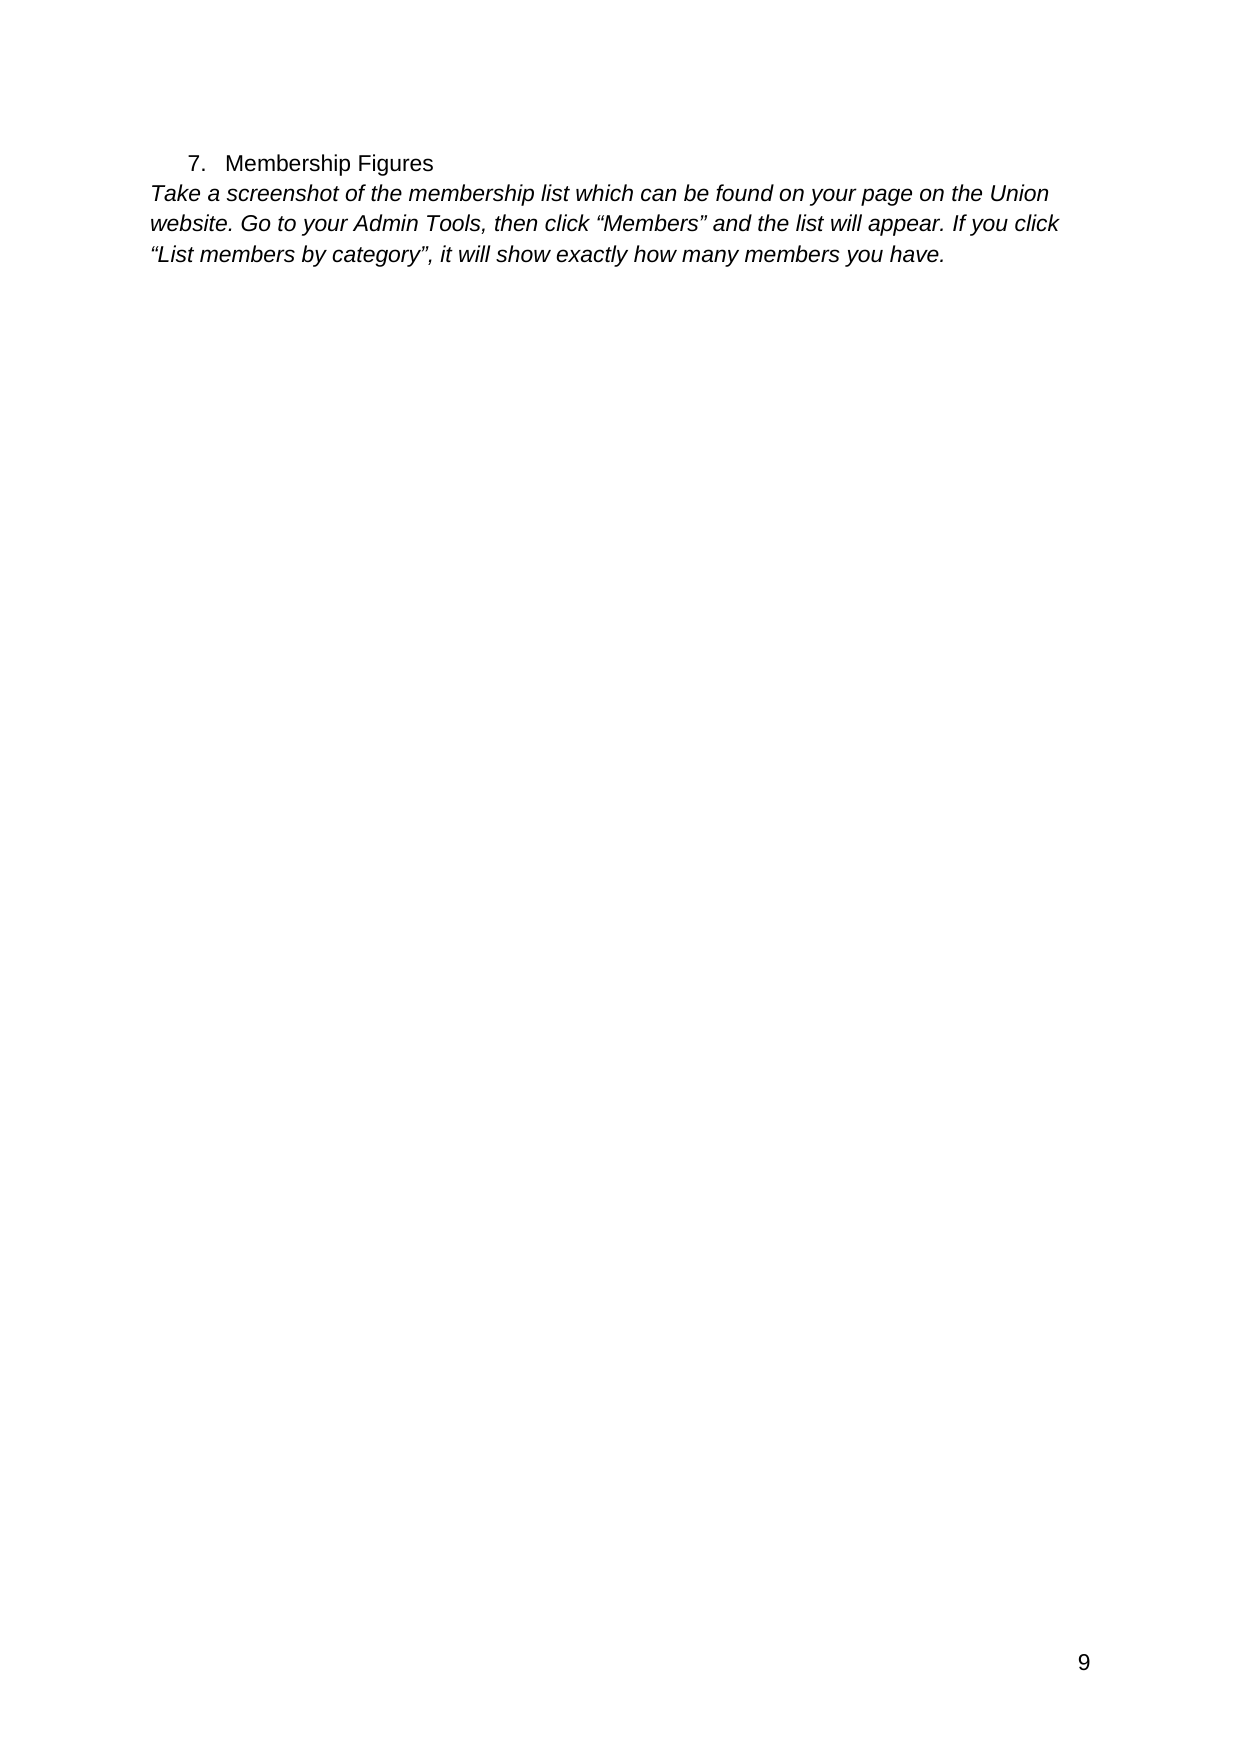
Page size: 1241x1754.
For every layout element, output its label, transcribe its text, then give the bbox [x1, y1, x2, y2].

list Membership Figures [187, 150, 1090, 176]
text Take a screenshot of the membership list which can be found on your page on the Union website. Go to your Admin Tools, then click “Members” and the list will appear. If you click “List members by category”, it will show exactly how many members you have. [150, 180, 1090, 267]
